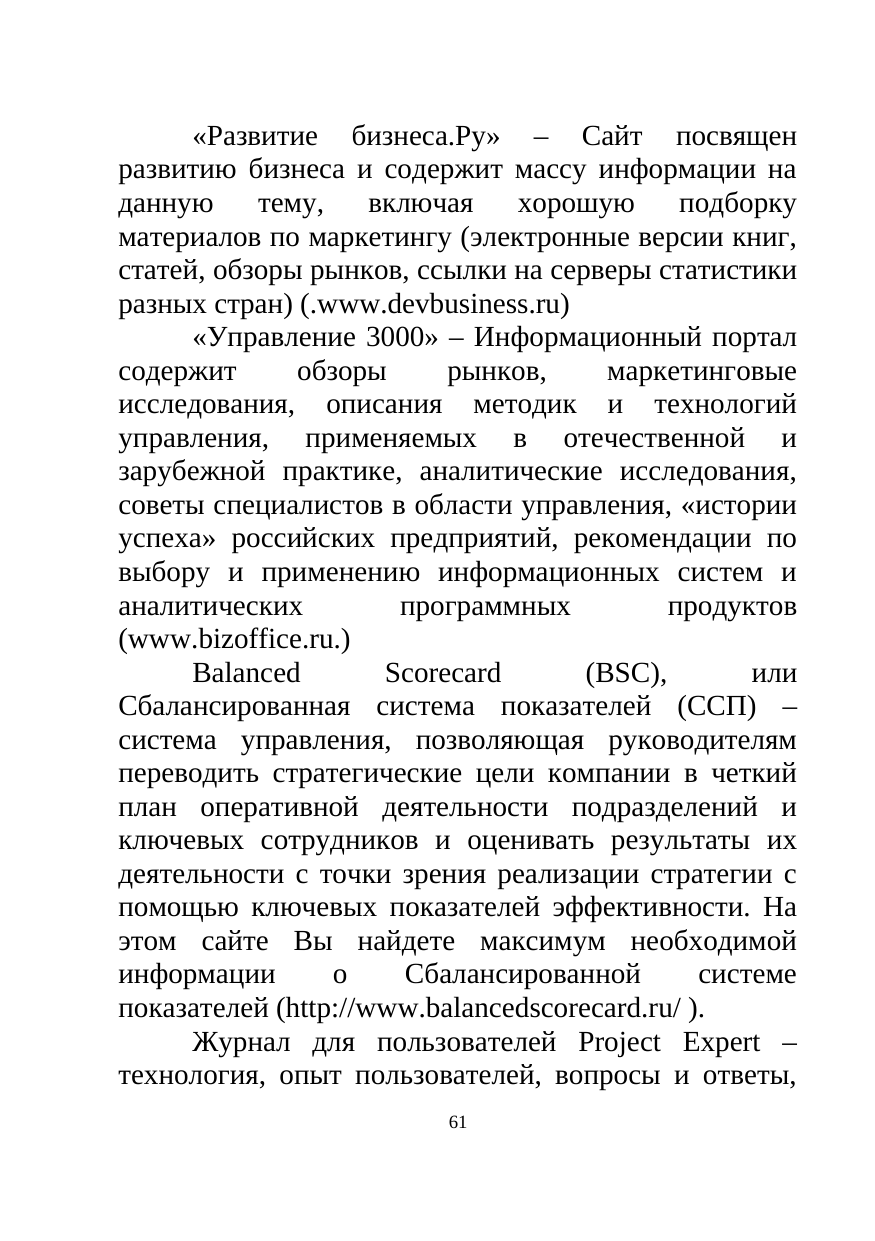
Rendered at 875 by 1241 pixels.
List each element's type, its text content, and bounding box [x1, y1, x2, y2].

text «Управление 3000» – Информационный портал содержит обзоры рынков, маркетинговые исследования, описания методик и технологий управления, применяемых в отечественной и зарубежной практике, аналитические исследования, советы специалистов в области управления, «истории успеха» российских предприятий, рекомендации по выбору и применению информационных систем и аналитических программных продуктов (www.bizoffice.ru.) [118, 319, 797, 655]
text «Развитие бизнеса.Ру» – Сайт посвящен развитию бизнеса и содержит массу информации на данную тему, включая хорошую подборку материалов по маркетингу (электронные версии книг, статей, обзоры рынков, ссылки на серверы статистики разных стран) (.www.devbusiness.ru) [118, 118, 797, 319]
text Balanced Scorecard (BSC), или Сбалансированная система показателей (ССП) – система управления, позволяющая руководителям переводить стратегические цели компании в четкий план оперативной деятельности подразделений и ключевых сотрудников и оценивать результаты их деятельности с точки зрения реализации стратегии с помощью ключевых показателей эффективности. На этом сайте Вы найдете максимум необходимой информации о Сбалансированной системе показателей (http://www.balancedscorecard.ru/ ). [118, 655, 797, 1024]
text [118, 1024, 797, 1091]
